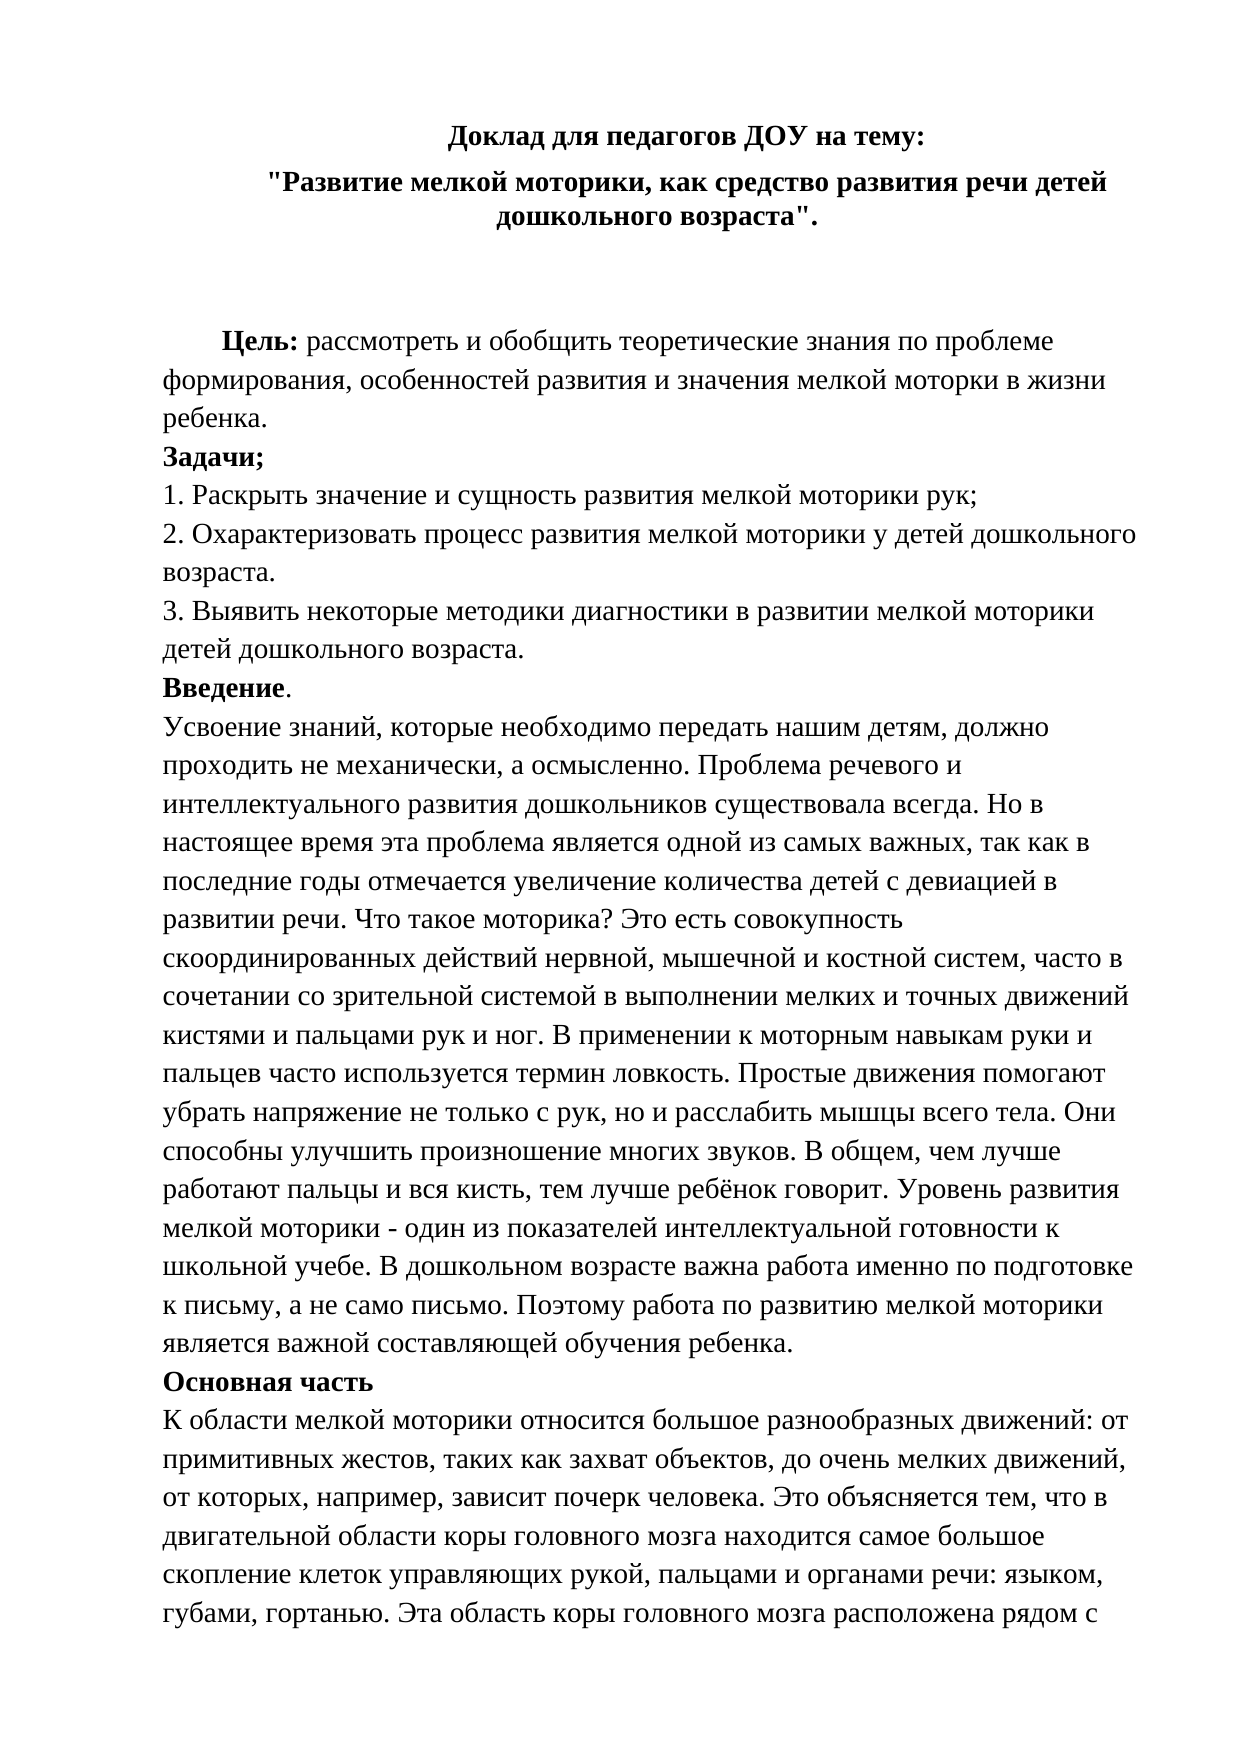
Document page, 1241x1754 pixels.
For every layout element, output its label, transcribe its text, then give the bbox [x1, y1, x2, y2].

text Доклад для педагогов ДОУ на тему: [162, 118, 1152, 152]
text "Развитие мелкой моторики, как средство развития речи детей дошкольного возраста". [162, 164, 1152, 231]
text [162, 323, 1152, 1629]
